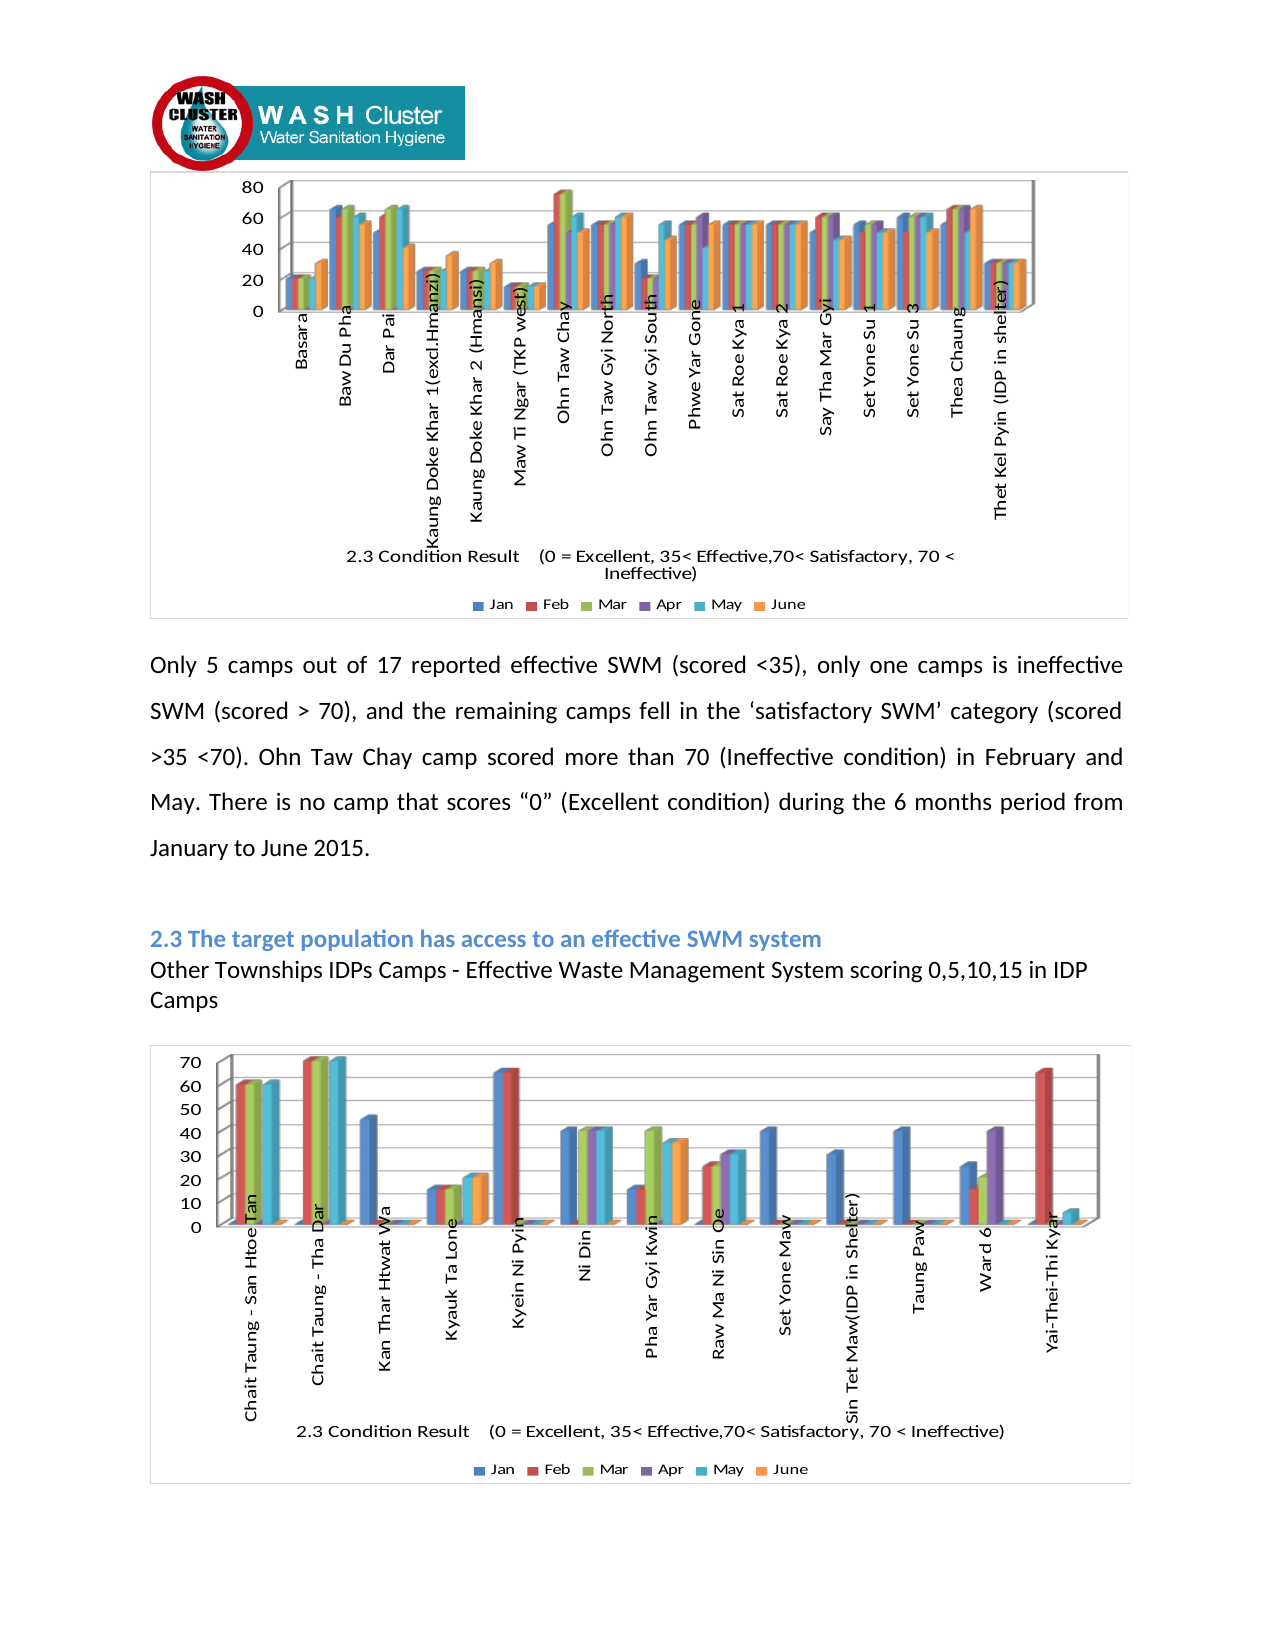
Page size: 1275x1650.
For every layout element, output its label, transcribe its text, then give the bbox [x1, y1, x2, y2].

text 2.3 The target population has access to an effective SWM system [150, 924, 1125, 954]
text Only 5 camps out of 17 reported effective SWM (scored <35), only one camps is ineffective SWM (scored > 70), and the remaining camps fell in the ‘satisfactory SWM’ category (scored >35 <70). Ohn Taw Chay camp scored more than 70 (Ineffective condition) in February and May. There is no camp that scores “0” (Excellent condition) during the 6 months period from January to June 2015. [150, 649, 1125, 863]
text Other Townships IDPs Camps - Effective Waste Management System scoring 0,5,10,15 in IDP [150, 954, 1125, 985]
text Camps [150, 985, 1125, 1015]
picture [150, 75, 465, 171]
